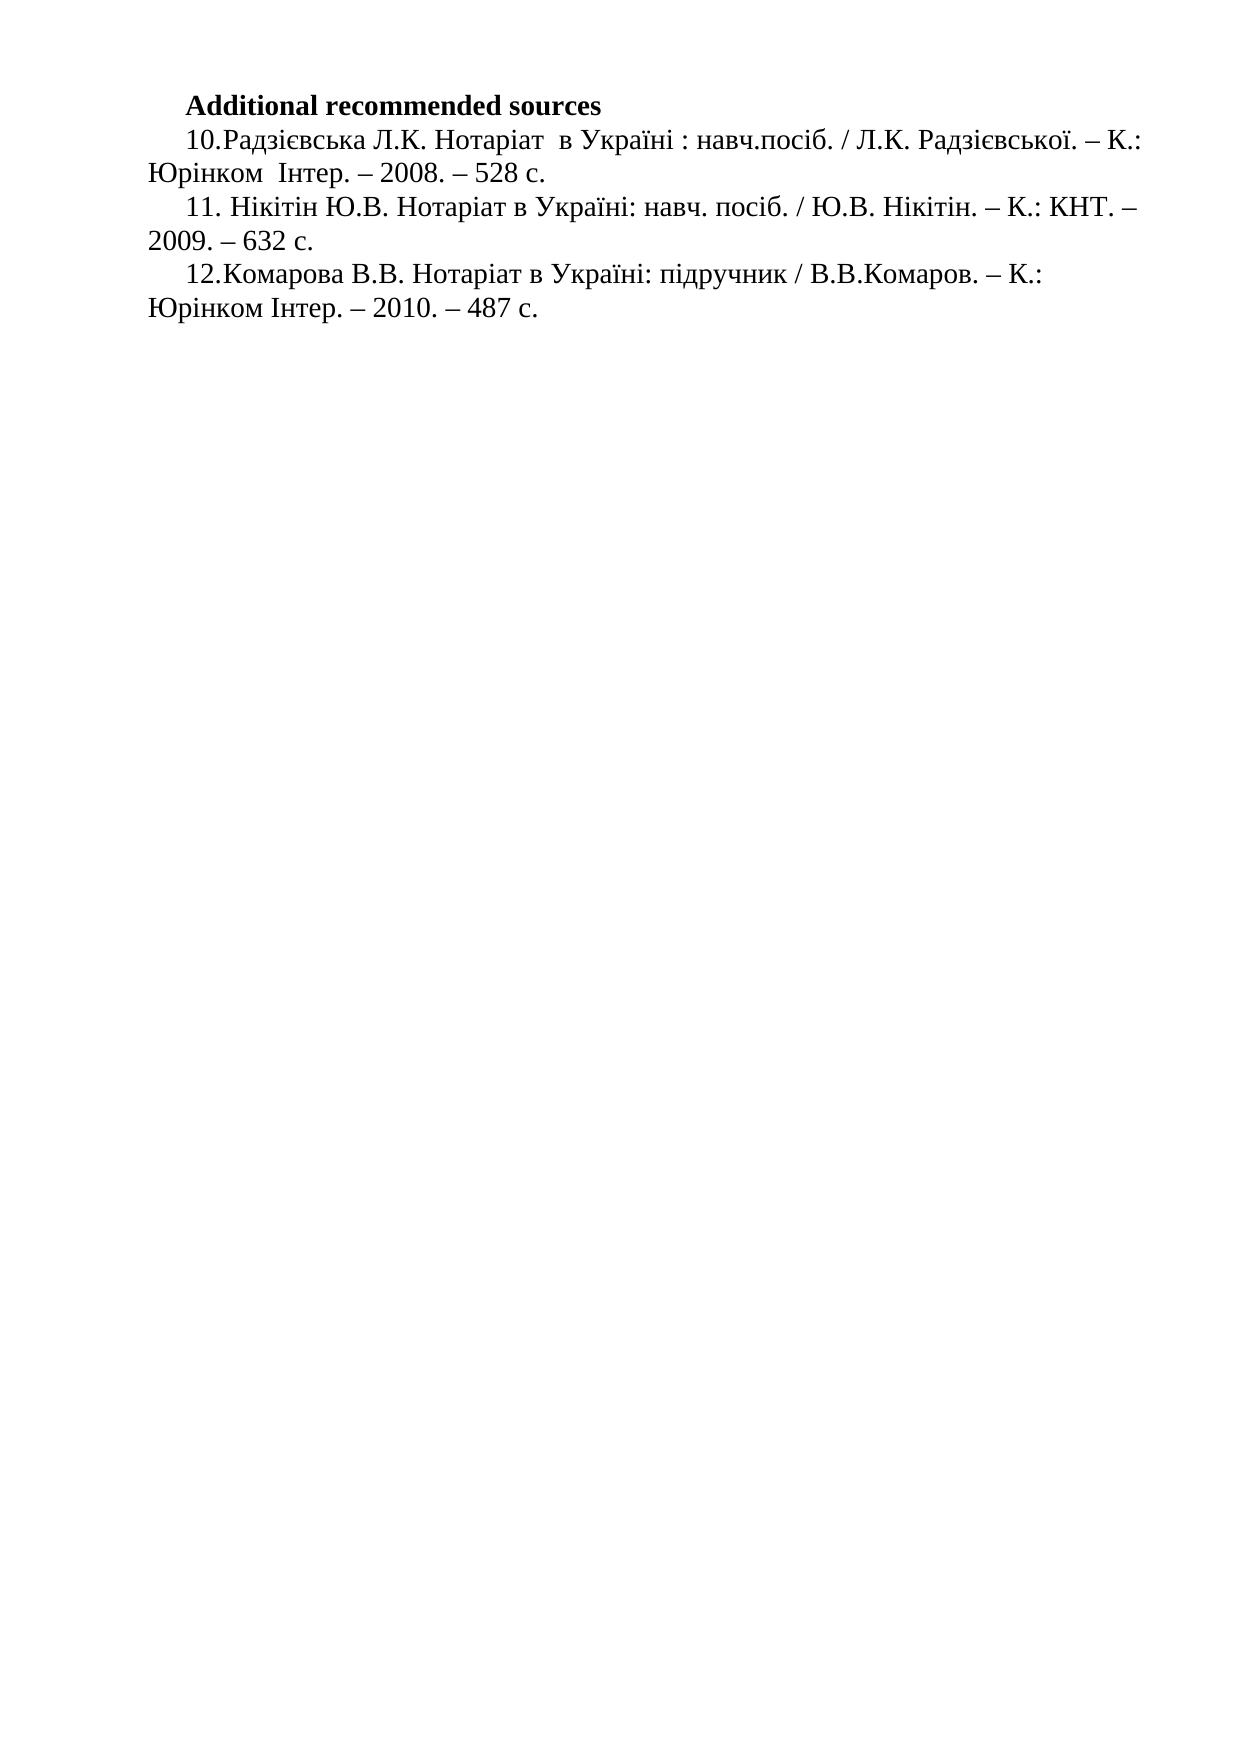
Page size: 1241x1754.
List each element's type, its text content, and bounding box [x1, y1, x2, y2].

list Нікітін Ю.В. Нотаріат в Україні: навч. посіб. / Ю.В. Нікітін. – К.: КНТ. – [185, 189, 1152, 223]
text Юрінком Інтер. – 2008. – 528 с. [148, 156, 1152, 189]
text Юрінком Інтер. – 2010. – 487 с. [148, 290, 1152, 323]
list Комарова В.В. Нотаріат в Україні: підручник / В.В.Комаров. – К.: [185, 256, 1152, 290]
list Радзієвська Л.К. Нотаріат в Україні : навч.посіб. / Л.К. Радзієвської. – К.: [185, 122, 1152, 156]
text Additional recommended sources [185, 88, 1152, 122]
text 2009. – 632 с. [148, 223, 1152, 256]
